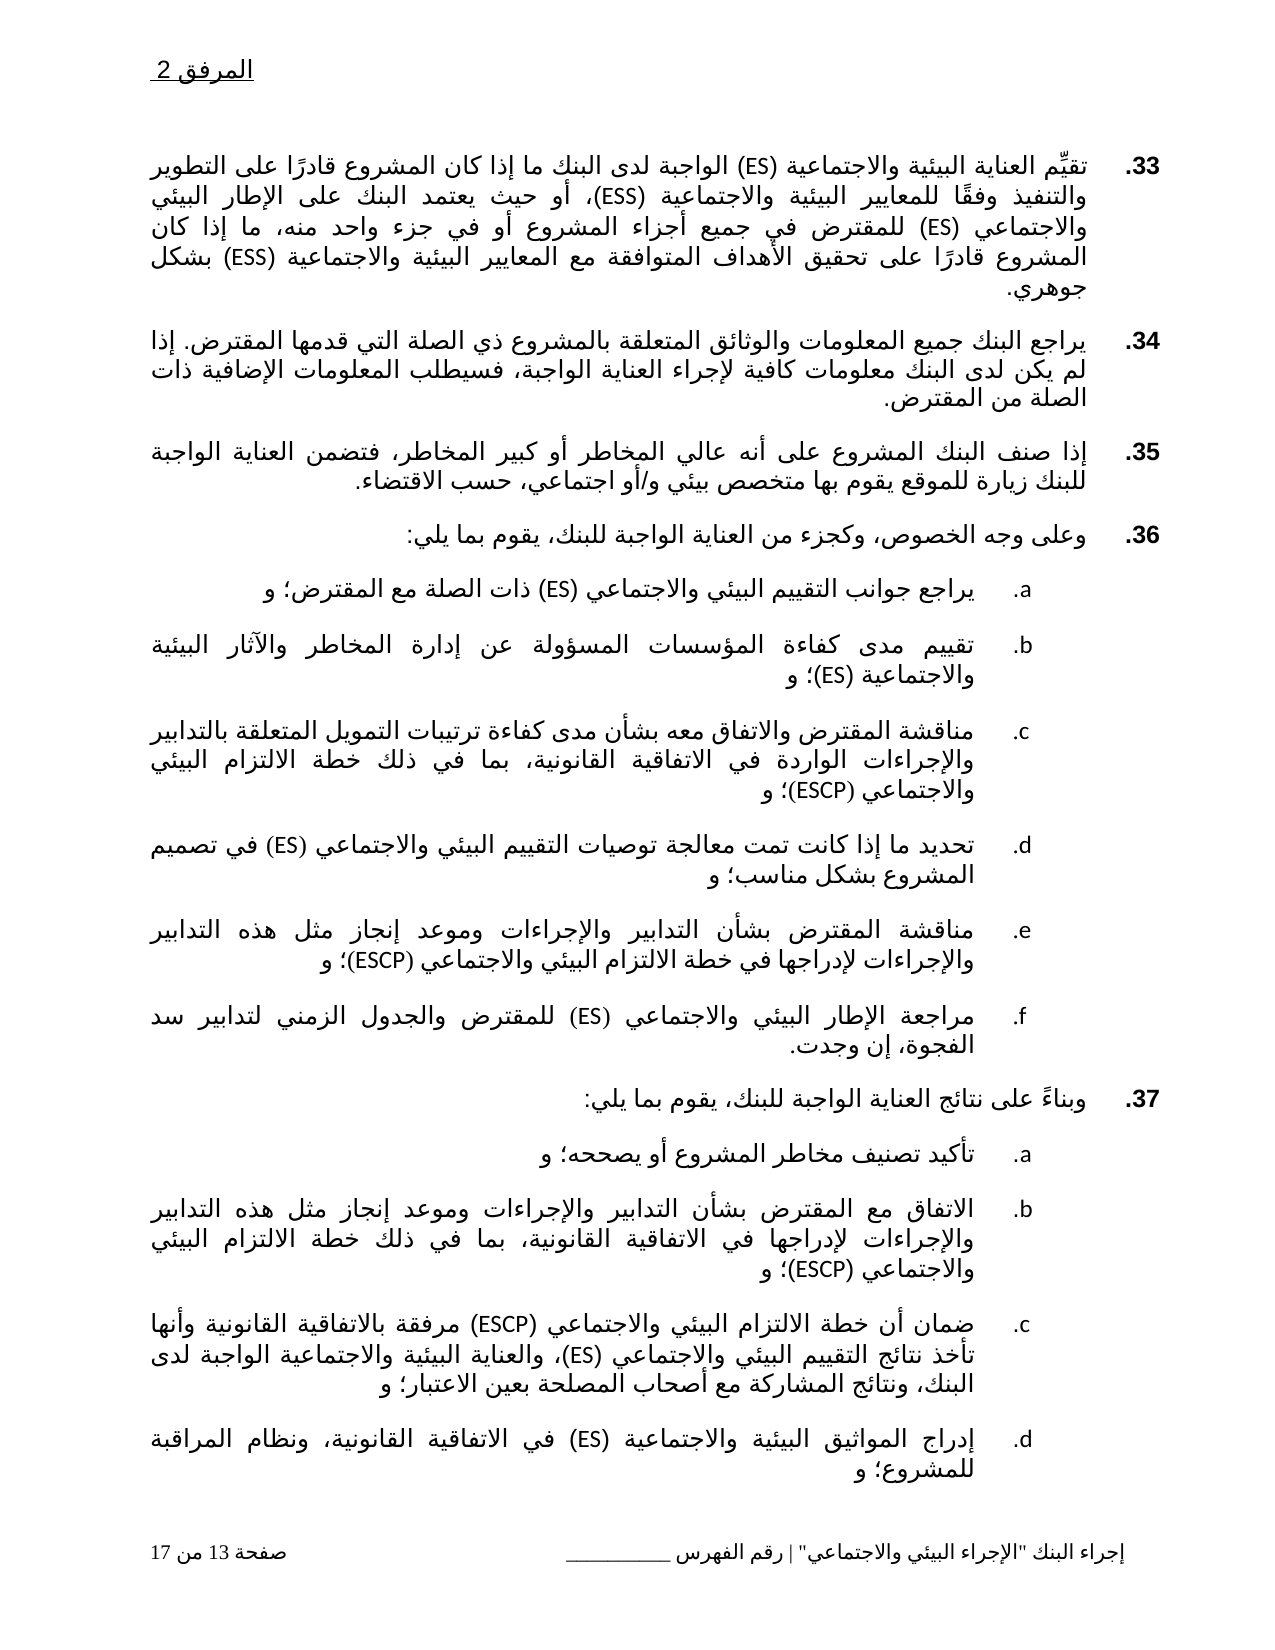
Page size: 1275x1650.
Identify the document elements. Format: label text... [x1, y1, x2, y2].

list إدراج المواثيق البيئية والاجتماعية (ES) في الاتفاقية القانونية، ونظام المراقبة للمشروع؛ و [150, 1423, 1012, 1482]
text إذا صنف البنك المشروع على أنه عالي المخاطر أو كبير المخاطر، فتضمن العناية الواجبة للبنك زيارة للموقع يقوم بها متخصص بيئي و/أو اجتماعي، حسب الاقتضاء. [150, 437, 1125, 494]
list مراجعة الإطار البيئي والاجتماعي (ES) للمقترض والجدول الزمني لتدابير سد الفجوة، إن وجدت. [150, 1000, 1012, 1059]
text وبناءً على نتائج العناية الواجبة للبنك، يقوم بما يلي: [150, 1084, 1125, 1113]
list مناقشة المقترض والاتفاق معه بشأن مدى كفاءة ترتيبات التمويل المتعلقة بالتدابير والإجراءات الواردة في الاتفاقية القانونية، بما في ذلك خطة الالتزام البيئي والاجتماعي (ESCP)؛ و [150, 715, 1012, 805]
list الاتفاق مع المقترض بشأن التدابير والإجراءات وموعد إنجاز مثل هذه التدابير والإجراءات لإدراجها في الاتفاقية القانونية، بما في ذلك خطة الالتزام البيئي والاجتماعي (ESCP)؛ و [150, 1193, 1012, 1283]
list تقييم مدى كفاءة المؤسسات المسؤولة عن إدارة المخاطر والآثار البيئية والاجتماعية (ES)؛ و [150, 629, 1012, 690]
list مناقشة المقترض بشأن التدابير والإجراءات وموعد إنجاز مثل هذه التدابير والإجراءات لإدراجها في خطة الالتزام البيئي والاجتماعي (ESCP)؛ و [150, 914, 1012, 975]
list يراجع جوانب التقييم البيئي والاجتماعي (ES) ذات الصلة مع المقترض؛ و [150, 573, 1012, 604]
list تأكيد تصنيف مخاطر المشروع أو يصححه؛ و [150, 1138, 1012, 1168]
text تقيِّم العناية البيئية والاجتماعية (ES) الواجبة لدى البنك ما إذا كان المشروع قادرًا على التطوير والتنفيذ وفقًا للمعايير البيئية والاجتماعية (ESS)، أو حيث يعتمد البنك على الإطار البيئي والاجتماعي (ES) للمقترض في جميع أجزاء المشروع أو في جزء واحد منه، ما إذا كان المشروع قادرًا على تحقيق الأهداف المتوافقة مع المعايير البيئية والاجتماعية (ESS) بشكل جوهري. [150, 150, 1125, 301]
text يراجع البنك جميع المعلومات والوثائق المتعلقة بالمشروع ذي الصلة التي قدمها المقترض. إذا لم يكن لدى البنك معلومات كافية لإجراء العناية الواجبة، فسيطلب المعلومات الإضافية ذات الصلة من المقترض. [150, 326, 1125, 412]
text وعلى وجه الخصوص، وكجزء من العناية الواجبة للبنك، يقوم بما يلي: [150, 519, 1125, 548]
list ضمان أن خطة الالتزام البيئي والاجتماعي (ESCP) مرفقة بالاتفاقية القانونية وأنها تأخذ نتائج التقييم البيئي والاجتماعي (ES)، والعناية البيئية والاجتماعية الواجبة لدى البنك، ونتائج المشاركة مع أصحاب المصلحة بعين الاعتبار؛ و [150, 1308, 1012, 1398]
list تحديد ما إذا كانت تمت معالجة توصيات التقييم البيئي والاجتماعي (ES) في تصميم المشروع بشكل مناسب؛ و [150, 830, 1012, 889]
